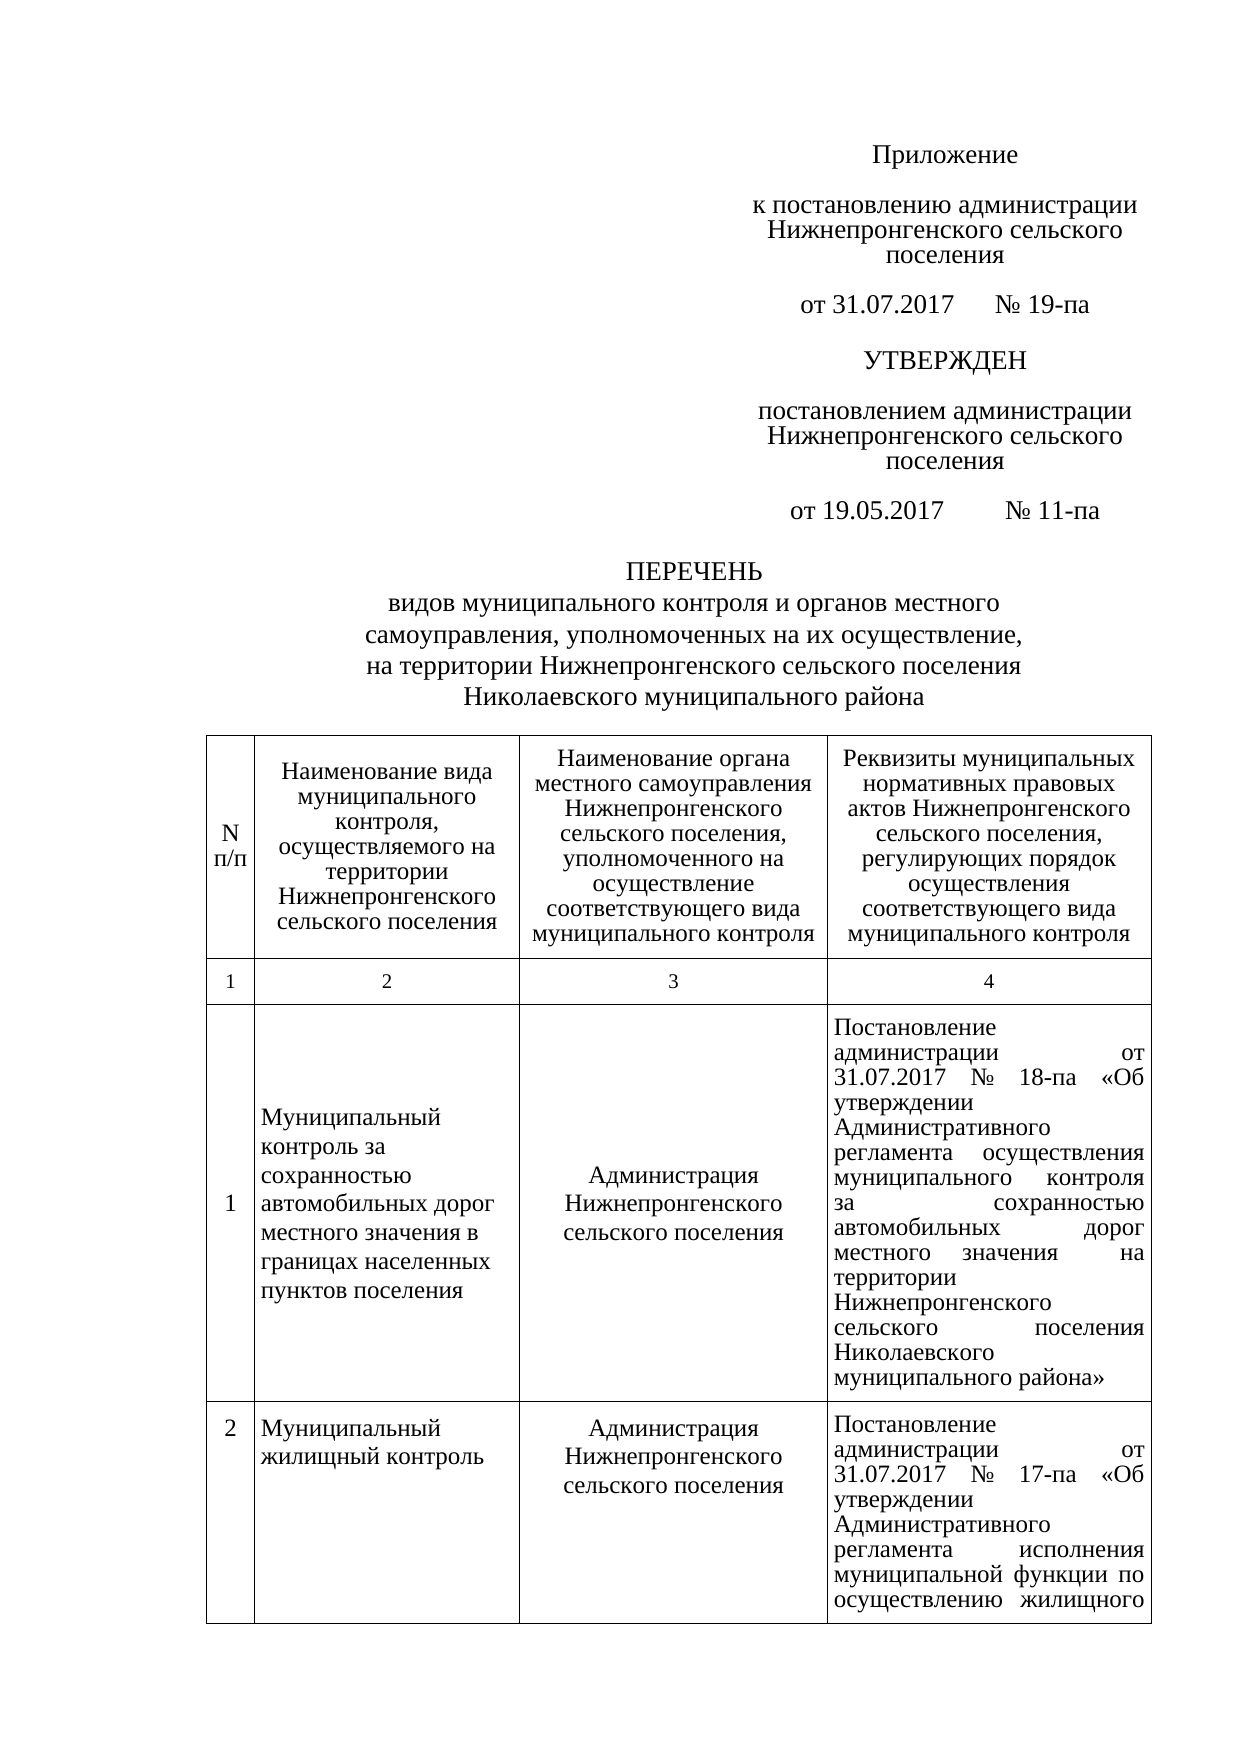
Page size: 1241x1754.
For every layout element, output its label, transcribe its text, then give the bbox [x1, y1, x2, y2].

text УТВЕРЖДЕН [709, 349, 1181, 374]
table_header N п/п [207, 736, 254, 957]
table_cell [828, 1402, 1151, 1623]
table_cell 2 [207, 1402, 254, 1623]
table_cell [255, 1402, 519, 1623]
table_cell 4 [828, 959, 1151, 1004]
text от 19.05.2017 № 11-па [709, 499, 1181, 524]
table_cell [520, 1402, 827, 1623]
text на территории Нижнепронгенского сельского поселения [207, 649, 1181, 680]
table_header Реквизиты муниципальных нормативных правовых актов Нижнепронгенского сельского поселения, регулирующих порядок осуществления соответствующего вида муниципального контроля [828, 736, 1151, 957]
text Приложение [709, 143, 1181, 168]
table_cell Постановление администрации от 31.07.2017 № 18-па «Об утверждении Административного регламента осуществления муниципального контроля за сохранностью автомобильных дорог местного значения на территории Нижнепронгенского сельского поселения Николаевского муниципального района» [828, 1005, 1151, 1401]
text от 31.07.2017 № 19-па [709, 293, 1181, 318]
text постановлением администрации Нижнепронгенского сельского поселения [709, 399, 1181, 474]
table_header Наименование вида муниципального контроля, осуществляемого на территории Нижнепронгенского сельского поселения [255, 736, 519, 957]
text ПЕРЕЧЕНЬ [207, 555, 1181, 587]
text к постановлению администрации Нижнепронгенского сельского поселения [709, 193, 1181, 268]
table_cell 2 [255, 959, 519, 1004]
text видов муниципального контроля и органов местного [207, 587, 1181, 618]
table_cell Муниципальный контроль за сохранностью автомобильных дорог местного значения в границах населенных пунктов поселения [255, 1005, 519, 1401]
text самоуправления, уполномоченных на их осуществление, [207, 618, 1181, 649]
table_cell 1 [207, 959, 254, 1004]
table_header Наименование органа местного самоуправления Нижнепронгенского сельского поселения, уполномоченного на осуществление соответствующего вида муниципального контроля [520, 736, 827, 957]
text Николаевского муниципального района [207, 680, 1181, 711]
table_cell 1 [207, 1005, 254, 1401]
table_cell 3 [520, 959, 827, 1004]
table_cell Администрация Нижнепронгенского сельского поселения [520, 1005, 827, 1401]
